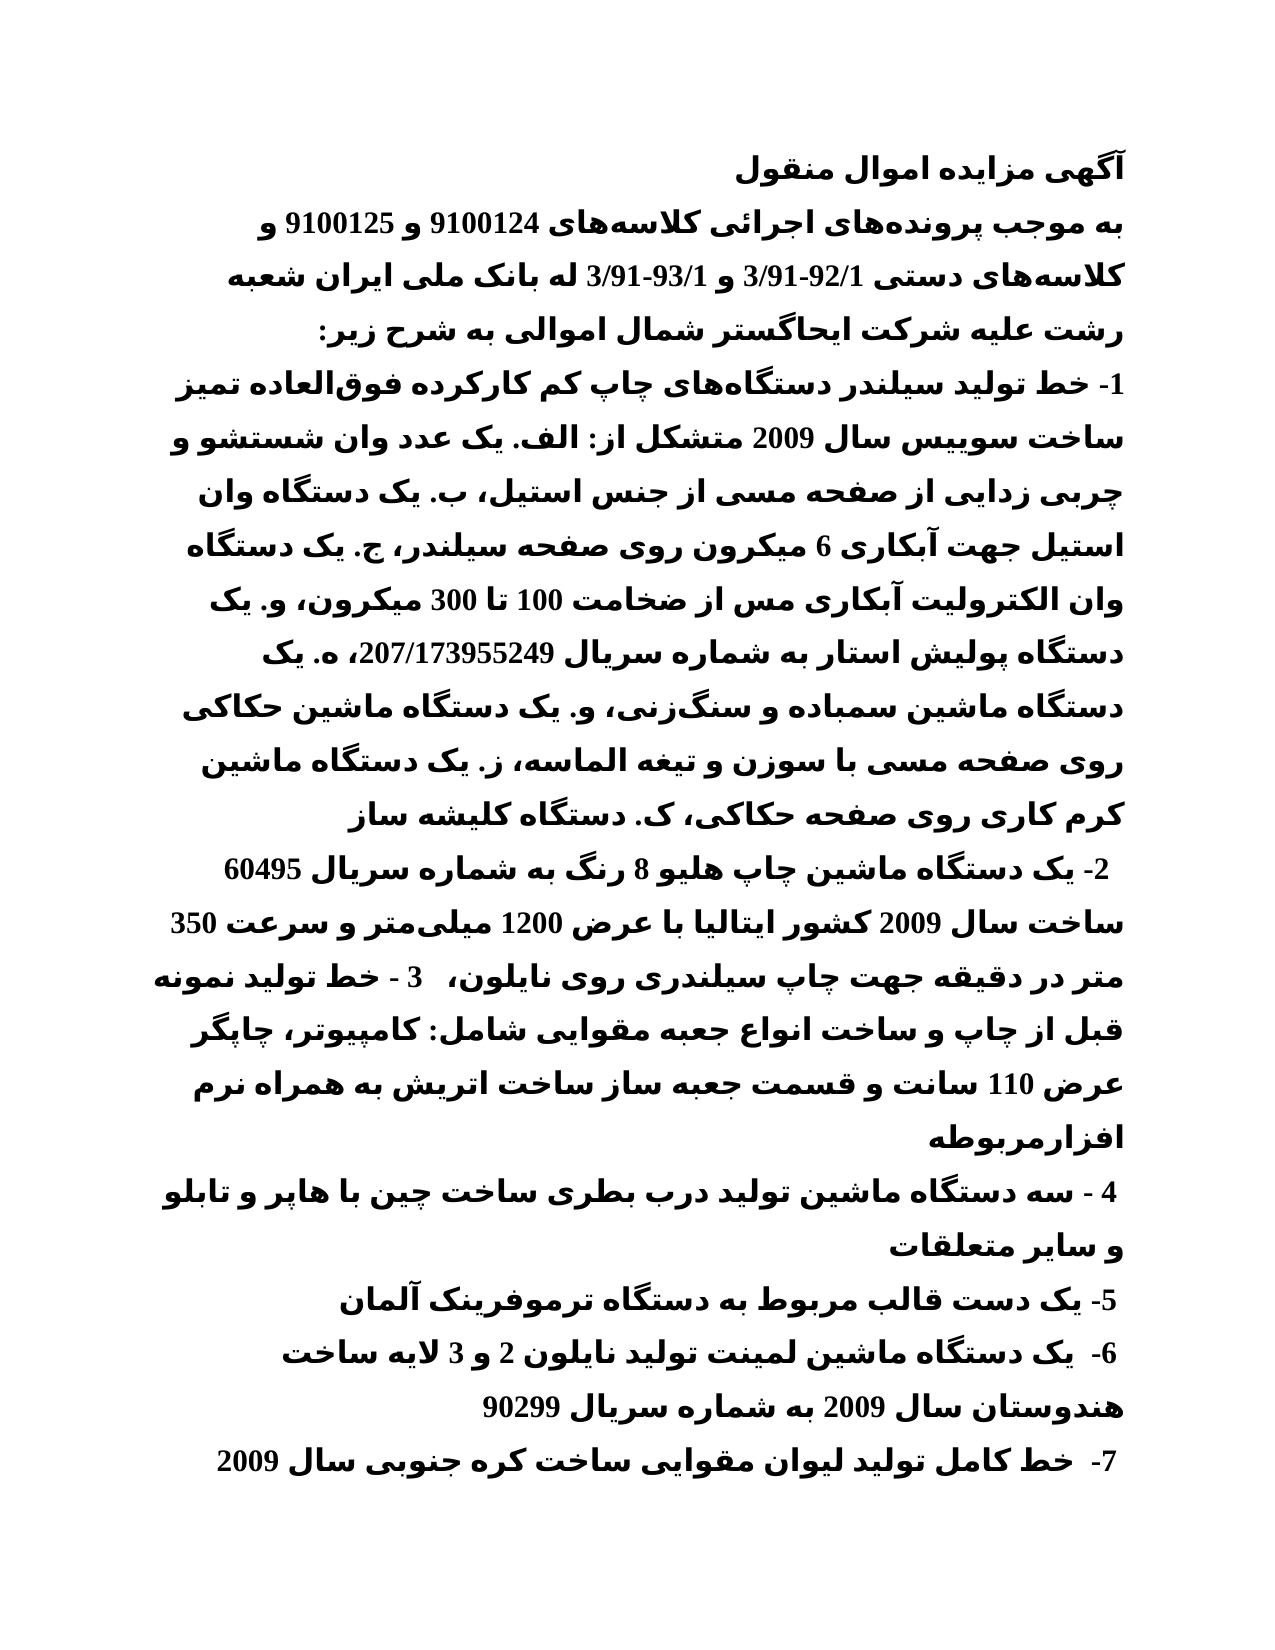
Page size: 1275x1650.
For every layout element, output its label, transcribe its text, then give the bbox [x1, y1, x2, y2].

text آگهی مزایده اموال منقول [150, 150, 1125, 186]
text 2- یک دستگاه ماشین چاپ هلیو 8 رنگ به شماره سریال 60495 ساخت سال 2009 کشور ایتالیا با عرض 1200 میلی‌متر و سرعت 350 متر در دقیقه جهت چاپ سیلندری روی نایلون، 3 - خط تولید نمونه قبل از چاپ و ساخت انواع جعبه مقوایی شامل: کامپیوتر، چاپگر عرض 110 سانت و قسمت جعبه ساز ساخت اتریش به همراه نرم افزارمربوطه [150, 850, 1125, 1155]
text 6- یک دستگاه ماشین لمینت تولید نایلون 2 و 3 لایه ساخت هندوستان سال 2009 به شماره سریال 90299 [150, 1335, 1125, 1424]
text 7- خط کامل تولید لیوان مقوایی ساخت کره جنوبی سال 2009 [150, 1442, 1125, 1478]
text 5- یک دست قالب مربوط به دستگاه ترموفرینک آلمان [150, 1281, 1125, 1317]
text 1- خط تولید سیلندر دستگاه‌های چاپ کم کارکرده فوق‌العاده تمیز ساخت سوییس سال 2009 متشکل از: الف. یک عدد وان شستشو و چربی زدایی از صفحه مسی از جنس استیل، ب. یک دستگاه وان استیل جهت آبکاری 6 میکرون روی صفحه سیلندر، ج. یک دستگاه وان الکترولیت آبکاری مس از ضخامت 100 تا 300 میکرون، و. یک دستگاه پولیش استار به شماره سریال 207/173955249، ه. یک دستگاه ماشین سمباده و سنگ‌زنی، و. یک دستگاه ماشین حکاکی روی صفحه مسی با سوزن و تیغه الماسه، ز. یک دستگاه ماشین کرم کاری روی صفحه حکاکی، ک. دستگاه کلیشه‌ ساز [150, 365, 1125, 832]
text 4 - سه دستگاه ماشین تولید درب بطری ساخت چین با هاپر و تابلو و سایر متعلقات [150, 1173, 1125, 1263]
text به موجب پرونده‌های اجرائی کلاسه‌های 9100124 و 9100125 و کلاسه‌های دستی 92/1-3/91 و 93/1-3/91 له بانک ملی ایران شعبه رشت علیه شرکت ایحاگستر شمال اموالی به شرح زیر: [150, 204, 1125, 347]
